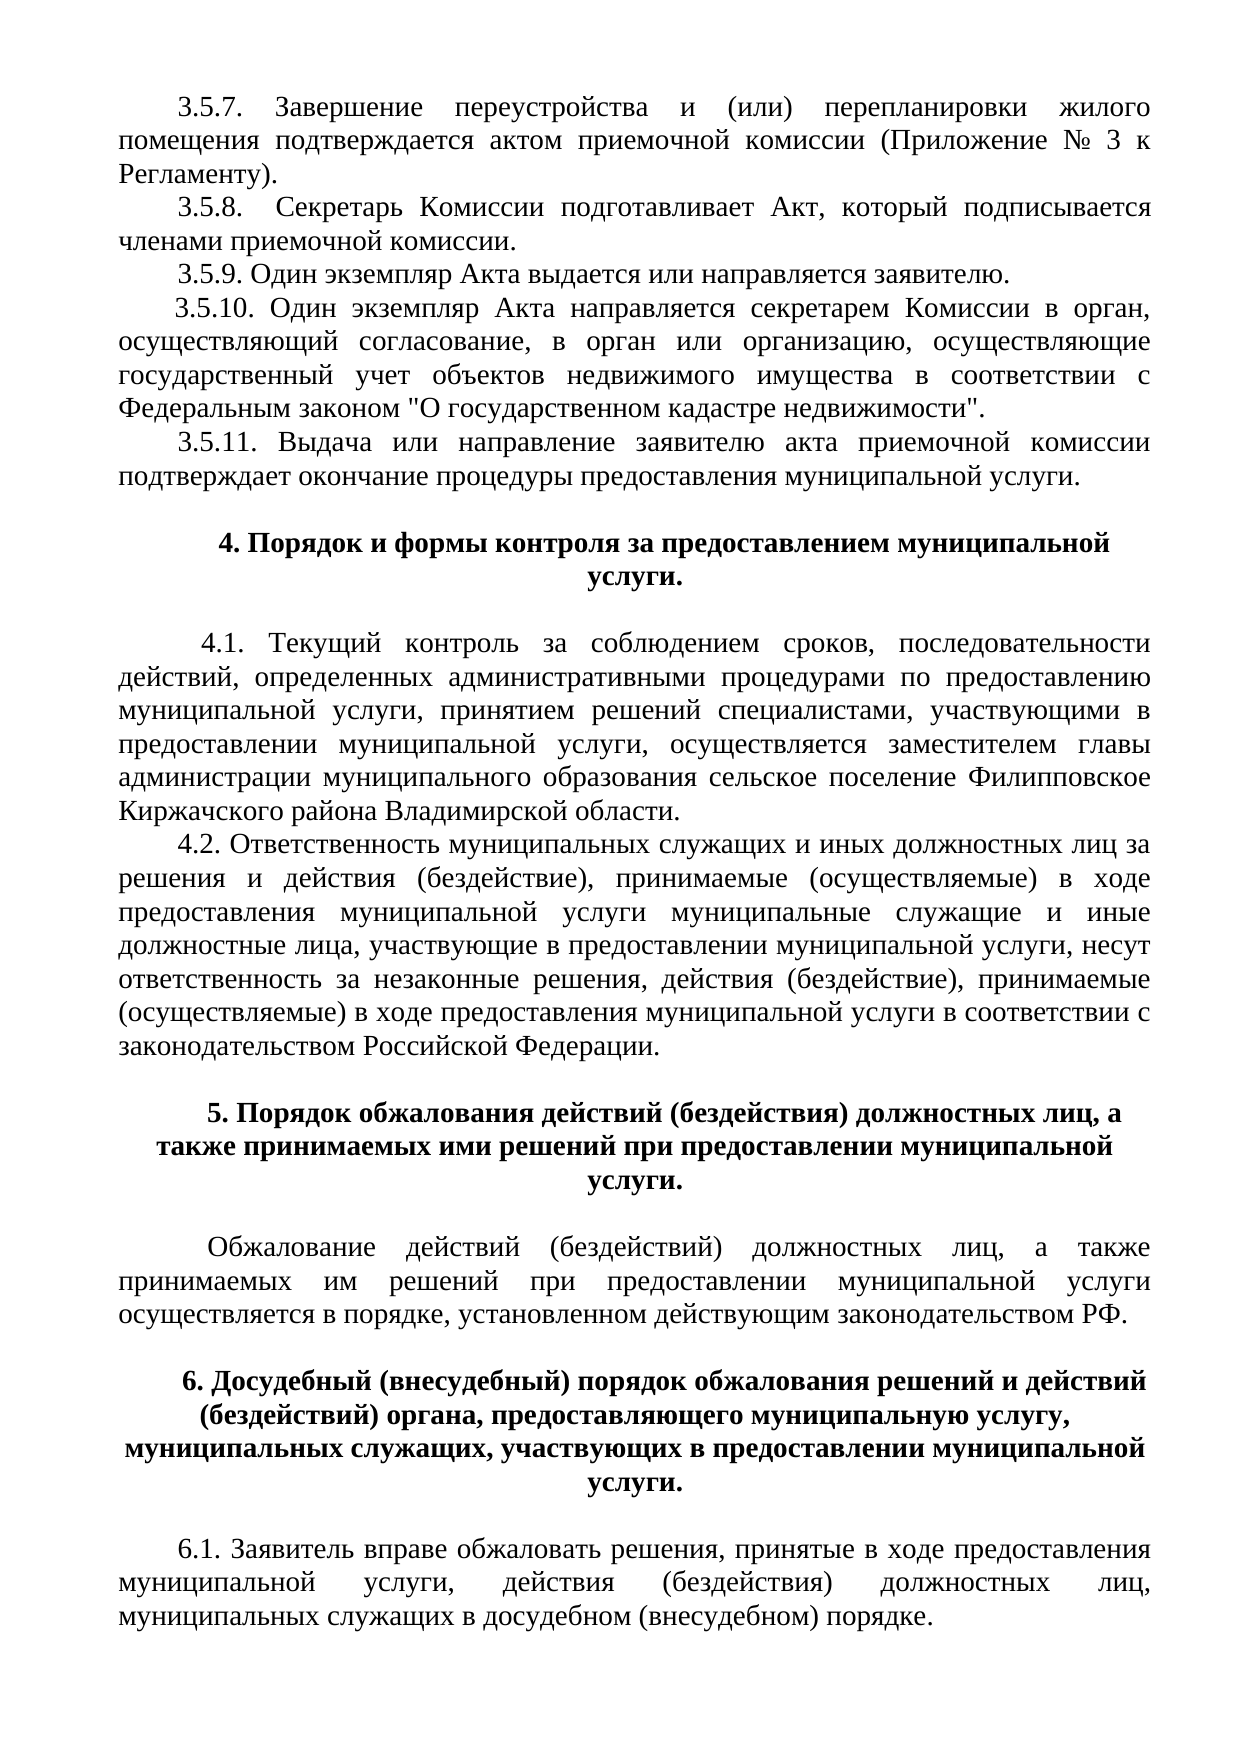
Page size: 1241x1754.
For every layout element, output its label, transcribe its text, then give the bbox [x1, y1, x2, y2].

text 4.2. Ответственность муниципальных служащих и иных должностных лиц за решения и действия (бездействие), принимаемые (осуществляемые) в ходе предоставления муниципальной услуги муниципальные служащие и иные должностные лица, участвующие в предоставлении муниципальной услуги, несут ответственность за незаконные решения, действия (бездействие), принимаемые (осуществляемые) в ходе предоставления муниципальной услуги в соответствии с законодательством Российской Федерации. [118, 827, 1152, 1061]
text 6.1. Заявитель вправе обжаловать решения, принятые в ходе предоставления муниципальной услуги, действия (бездействия) должностных лиц, муниципальных служащих в досудебном (внесудебном) порядке. [118, 1531, 1152, 1632]
text 3.5.7. Завершение переустройства и (или) перепланировки жилого помещения подтверждается актом приемочной комиссии (Приложение № 3 к Регламенту). [118, 89, 1152, 189]
text 6. Досудебный (внесудебный) порядок обжалования решений и действий (бездействий) органа, предоставляющего муниципальную услугу, муниципальных служащих, участвующих в предоставлении муниципальной услуги. [118, 1363, 1152, 1497]
text 3.5.10. Один экземпляр Акта направляется секретарем Комиссии в орган, осуществляющий согласование, в орган или организацию, осуществляющие государственный учет объектов недвижимого имущества в соответствии с Федеральным законом "О государственном кадастре недвижимости". [118, 290, 1152, 424]
text 4. Порядок и формы контроля за предоставлением муниципальной услуги. [118, 525, 1152, 592]
text 4.1. Текущий контроль за соблюдением сроков, последовательности действий, определенных административными процедурами по предоставлению муниципальной услуги, принятием решений специалистами, участвующими в предоставлении муниципальной услуги, осуществляется заместителем главы администрации муниципального образования сельское поселение Филипповское Киржачского района Владимирской области. [118, 625, 1152, 827]
text Обжалование действий (бездействий) должностных лиц, а также принимаемых им решений при предоставлении муниципальной услуги осуществляется в порядке, установленном действующим законодательством РФ. [118, 1229, 1152, 1330]
text 5. Порядок обжалования действий (бездействия) должностных лиц, а также принимаемых ими решений при предоставлении муниципальной услуги. [118, 1095, 1152, 1196]
text 3.5.11. Выдача или направление заявителю акта приемочной комиссии подтверждает окончание процедуры предоставления муниципальной услуги. [118, 424, 1152, 491]
text 3.5.9. Один экземпляр Акта выдается или направляется заявителю. [118, 256, 1152, 290]
text 3.5.8. Секретарь Комиссии подготавливает Акт, который подписывается членами приемочной комиссии. [118, 189, 1152, 256]
